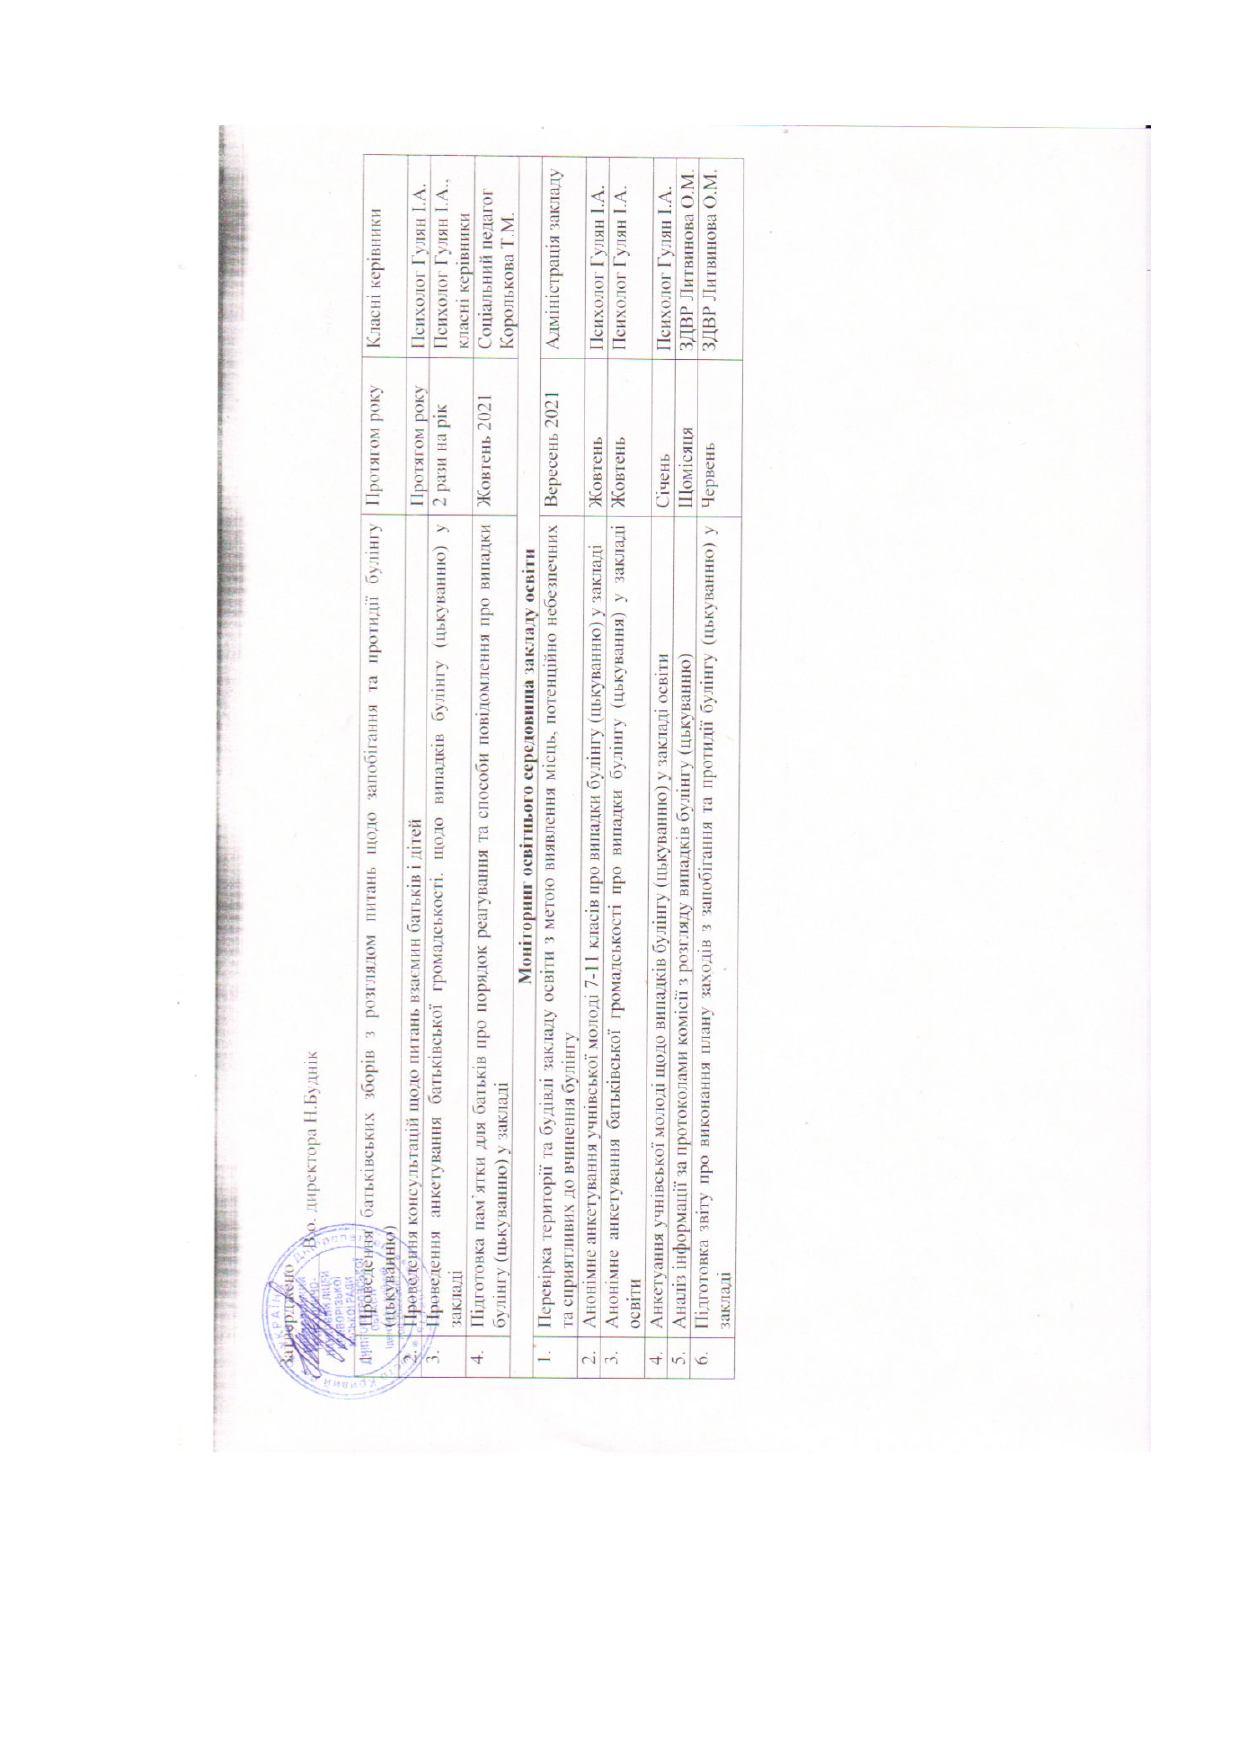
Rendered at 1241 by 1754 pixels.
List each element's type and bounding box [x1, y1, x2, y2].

picture [177, 118, 1151, 1456]
